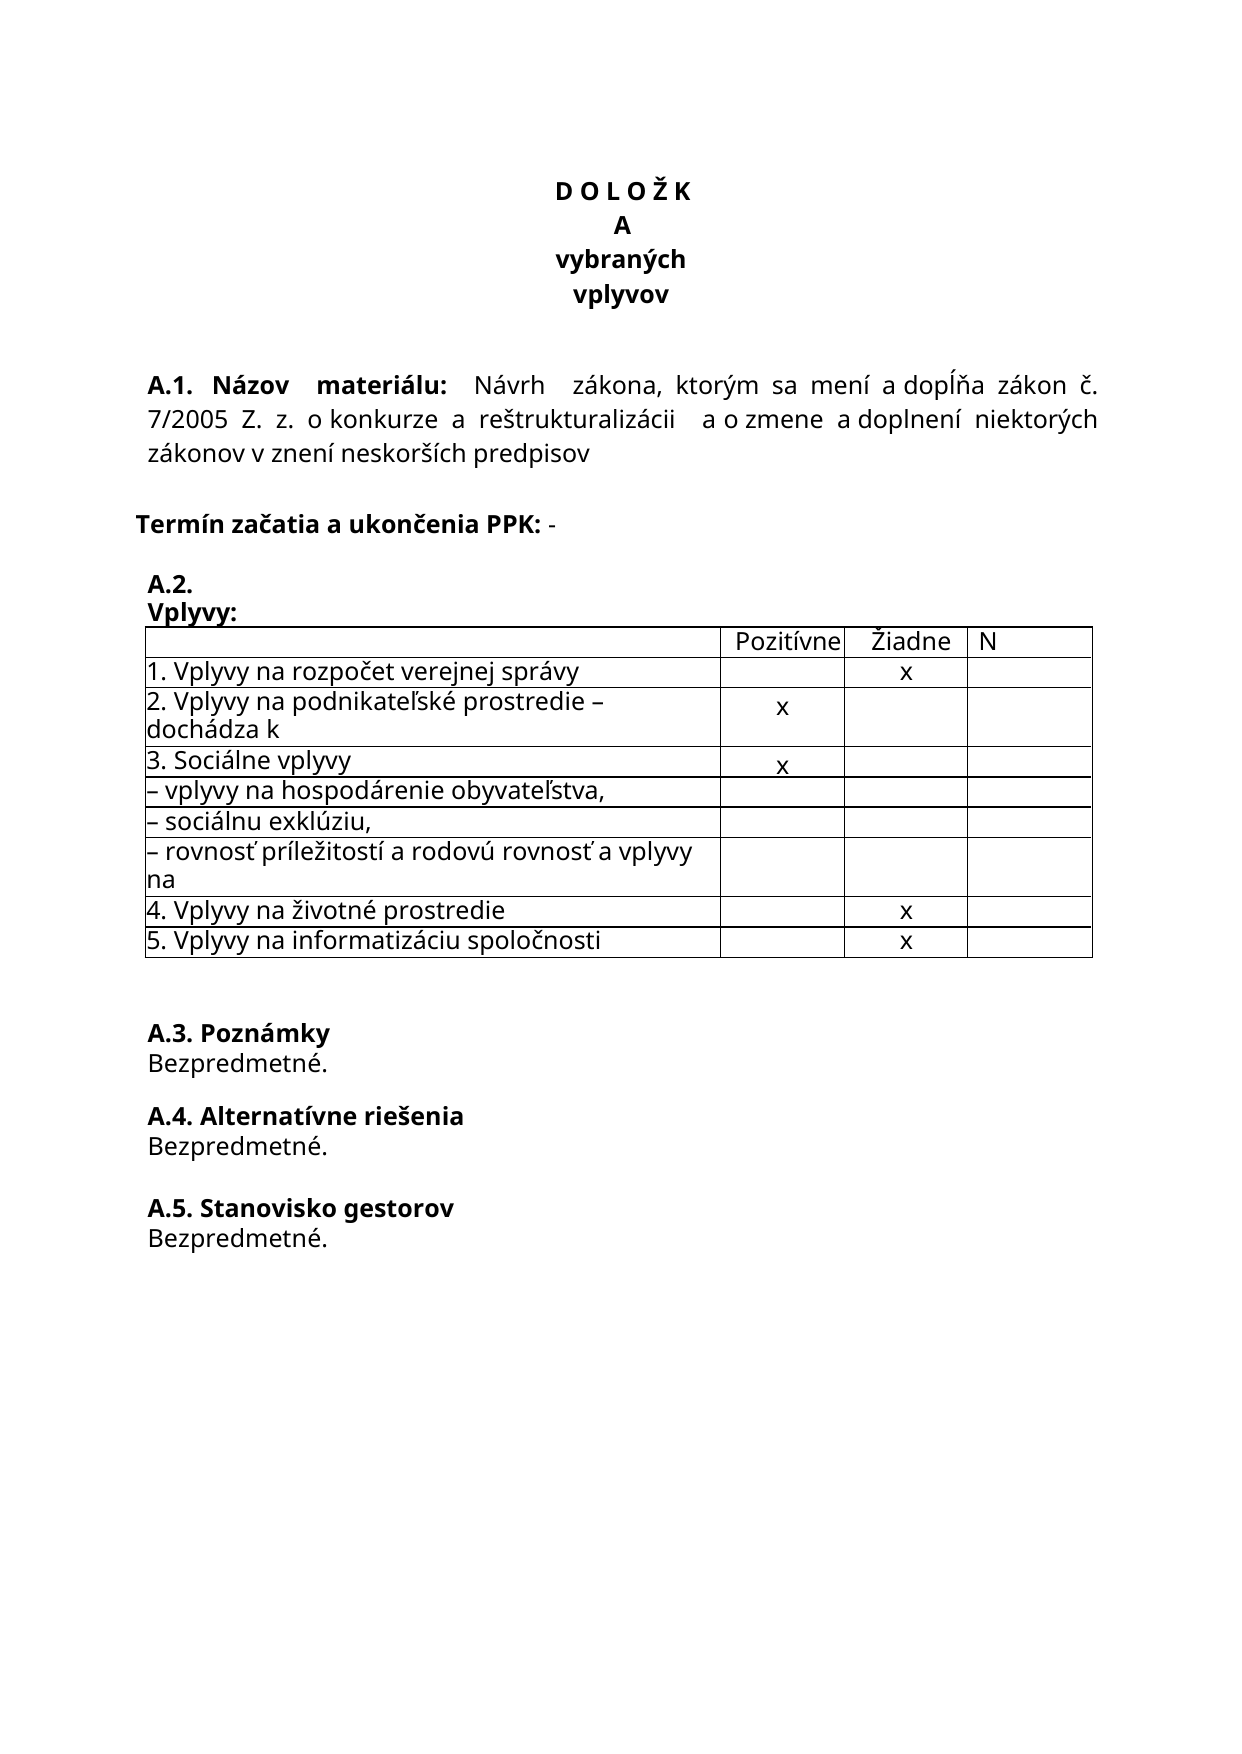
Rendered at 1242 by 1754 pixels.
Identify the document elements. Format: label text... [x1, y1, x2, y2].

table_cell x [845, 897, 967, 926]
table_cell [721, 778, 844, 806]
table_cell [845, 747, 967, 776]
text vybraných vplyvov [514, 242, 727, 310]
table_cell x [721, 688, 844, 746]
text A.4. Alternatívne riešenia [147, 1099, 1108, 1133]
text Bezpredmetné. [147, 1050, 1108, 1078]
table_cell – vplyvy na hospodárenie obyvateľstva, [146, 778, 720, 806]
table_cell [845, 688, 967, 746]
table_cell – sociálnu exklúziu, [146, 808, 720, 837]
text Bezpredmetné. [147, 1225, 1108, 1253]
text A.3. Poznámky [147, 1016, 1108, 1050]
table_cell [968, 687, 1092, 746]
table_cell x [845, 658, 967, 687]
table_cell [968, 837, 1092, 896]
text A.2. Vplyvy: [147, 570, 287, 626]
text Termín začatia a ukončenia PPK: - [135, 506, 1108, 540]
table_cell [845, 808, 967, 837]
text A.5. Stanovisko gestorov [147, 1191, 1108, 1225]
text D O L O Ž K A [544, 173, 701, 242]
table_cell 3. Sociálne vplyvy [146, 747, 720, 776]
table_cell [721, 897, 844, 926]
table_cell [968, 896, 1092, 926]
table_cell [845, 778, 967, 806]
table_cell [721, 928, 844, 957]
table_cell [845, 838, 967, 896]
text A.1. Názov materiálu: Návrh zákona, ktorým sa mení a dopĺňa zákon č. 7/2005 Z. z. o konkurze a reštrukturalizácii a o zmene a doplnení niektorých zákonov v znení neskorších predpisov [147, 367, 1098, 469]
table_header [146, 628, 720, 657]
table_cell [721, 838, 844, 896]
table_cell [721, 808, 844, 837]
table_cell [968, 657, 1092, 687]
table_cell – rovnosť príležitostí a rodovú rovnosť a vplyvy na zamestnanosť [146, 838, 720, 896]
table_header Negatívne [968, 628, 1092, 657]
table_cell 5. Vplyvy na informatizáciu spoločnosti [146, 928, 720, 957]
table_cell [968, 776, 1092, 806]
table_cell 4. Vplyvy na životné prostredie [146, 897, 720, 926]
table_cell [721, 658, 844, 687]
table_cell 2. Vplyvy na podnikateľské prostredie – dochádza k zvýšeniu regulačného zaťaženia? [146, 688, 720, 746]
table_cell x [845, 928, 967, 957]
table_header Pozitívne [721, 628, 844, 657]
table_cell [968, 746, 1092, 776]
text Bezpredmetné. [147, 1133, 1108, 1161]
table_header Žiadne [845, 628, 967, 657]
table_cell x [721, 747, 844, 776]
table_cell [968, 926, 1092, 957]
table_cell 1. Vplyvy na rozpočet verejnej správy [146, 658, 720, 687]
table_cell [968, 806, 1092, 837]
